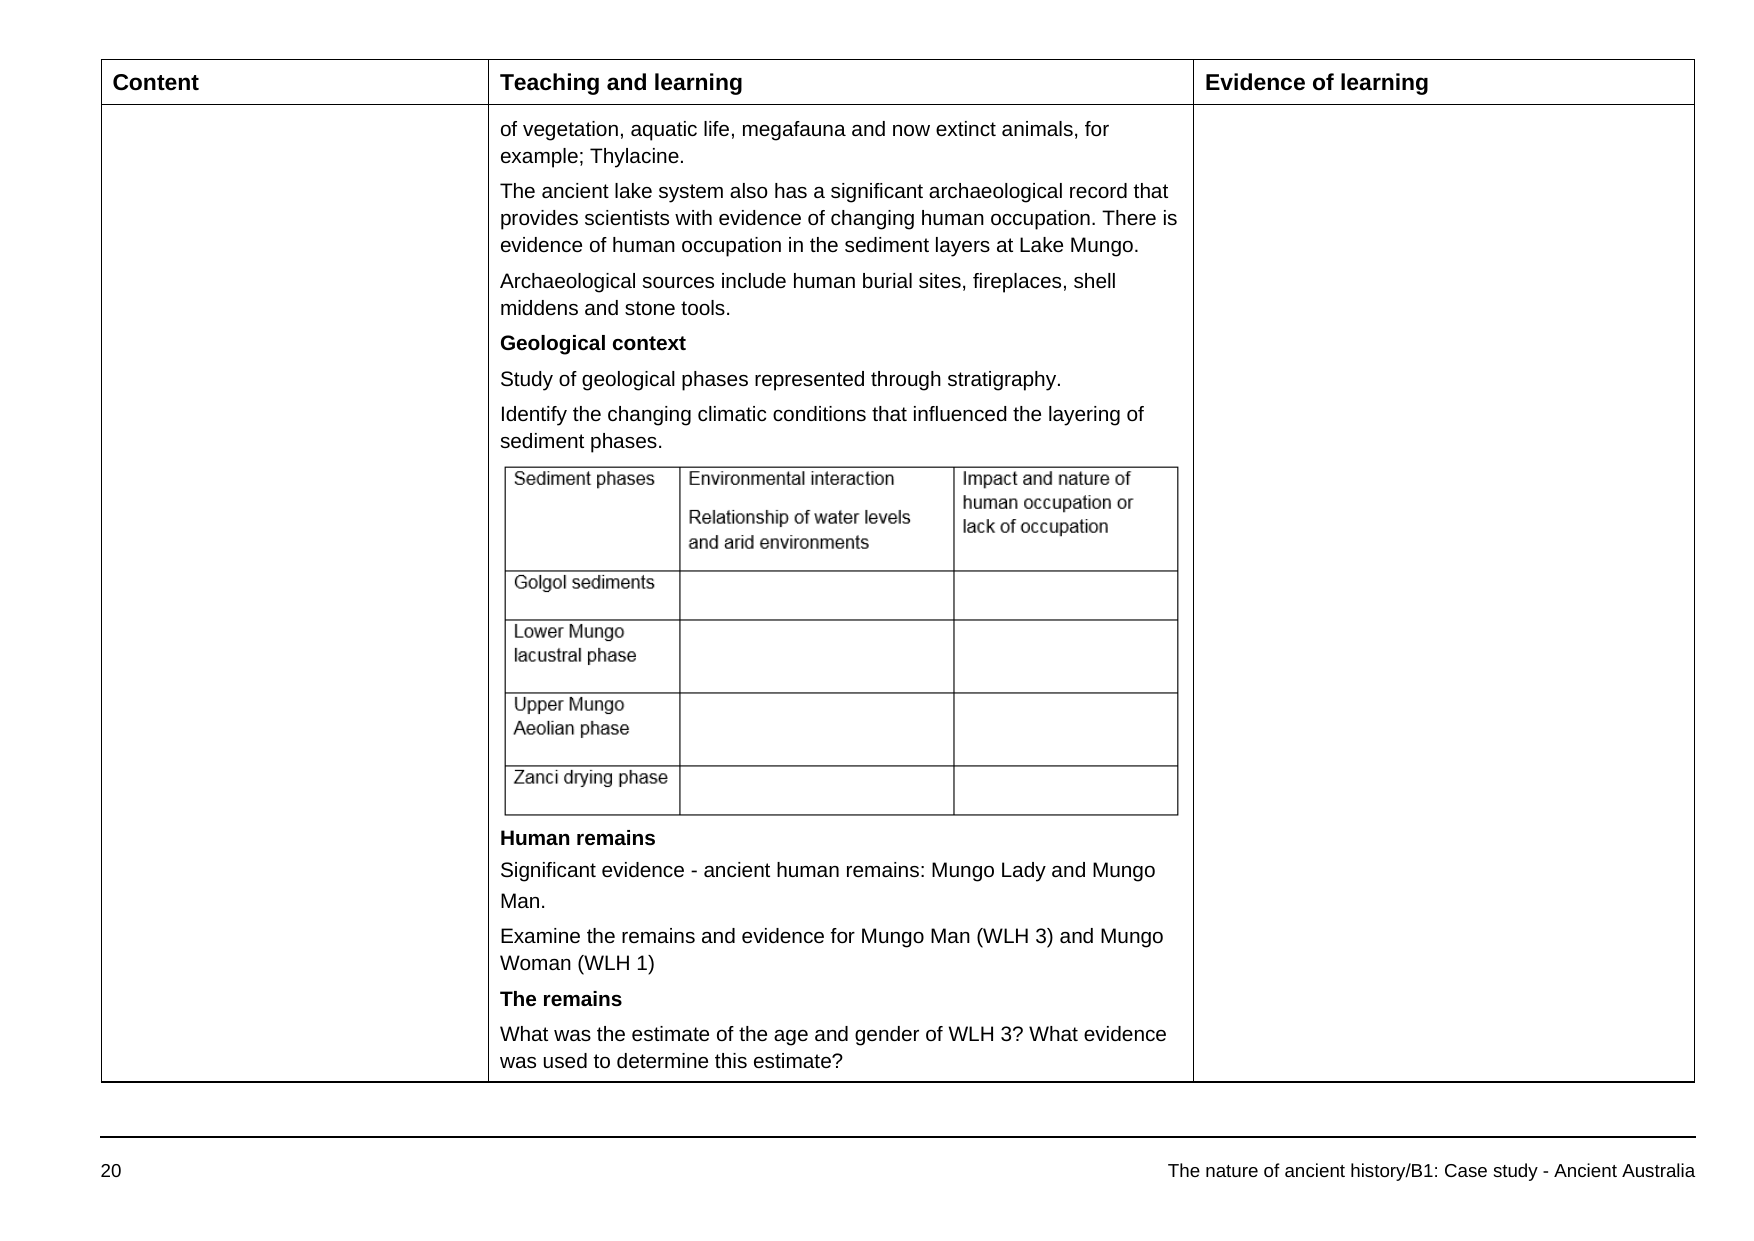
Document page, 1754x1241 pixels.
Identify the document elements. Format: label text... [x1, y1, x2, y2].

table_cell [1194, 105, 1694, 1081]
picture [499, 461, 1183, 819]
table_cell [102, 105, 488, 1081]
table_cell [489, 105, 1193, 1081]
table_header Content [102, 60, 488, 104]
table_header Evidence of learning [1194, 60, 1694, 104]
table_header Teaching and learning [489, 60, 1193, 104]
